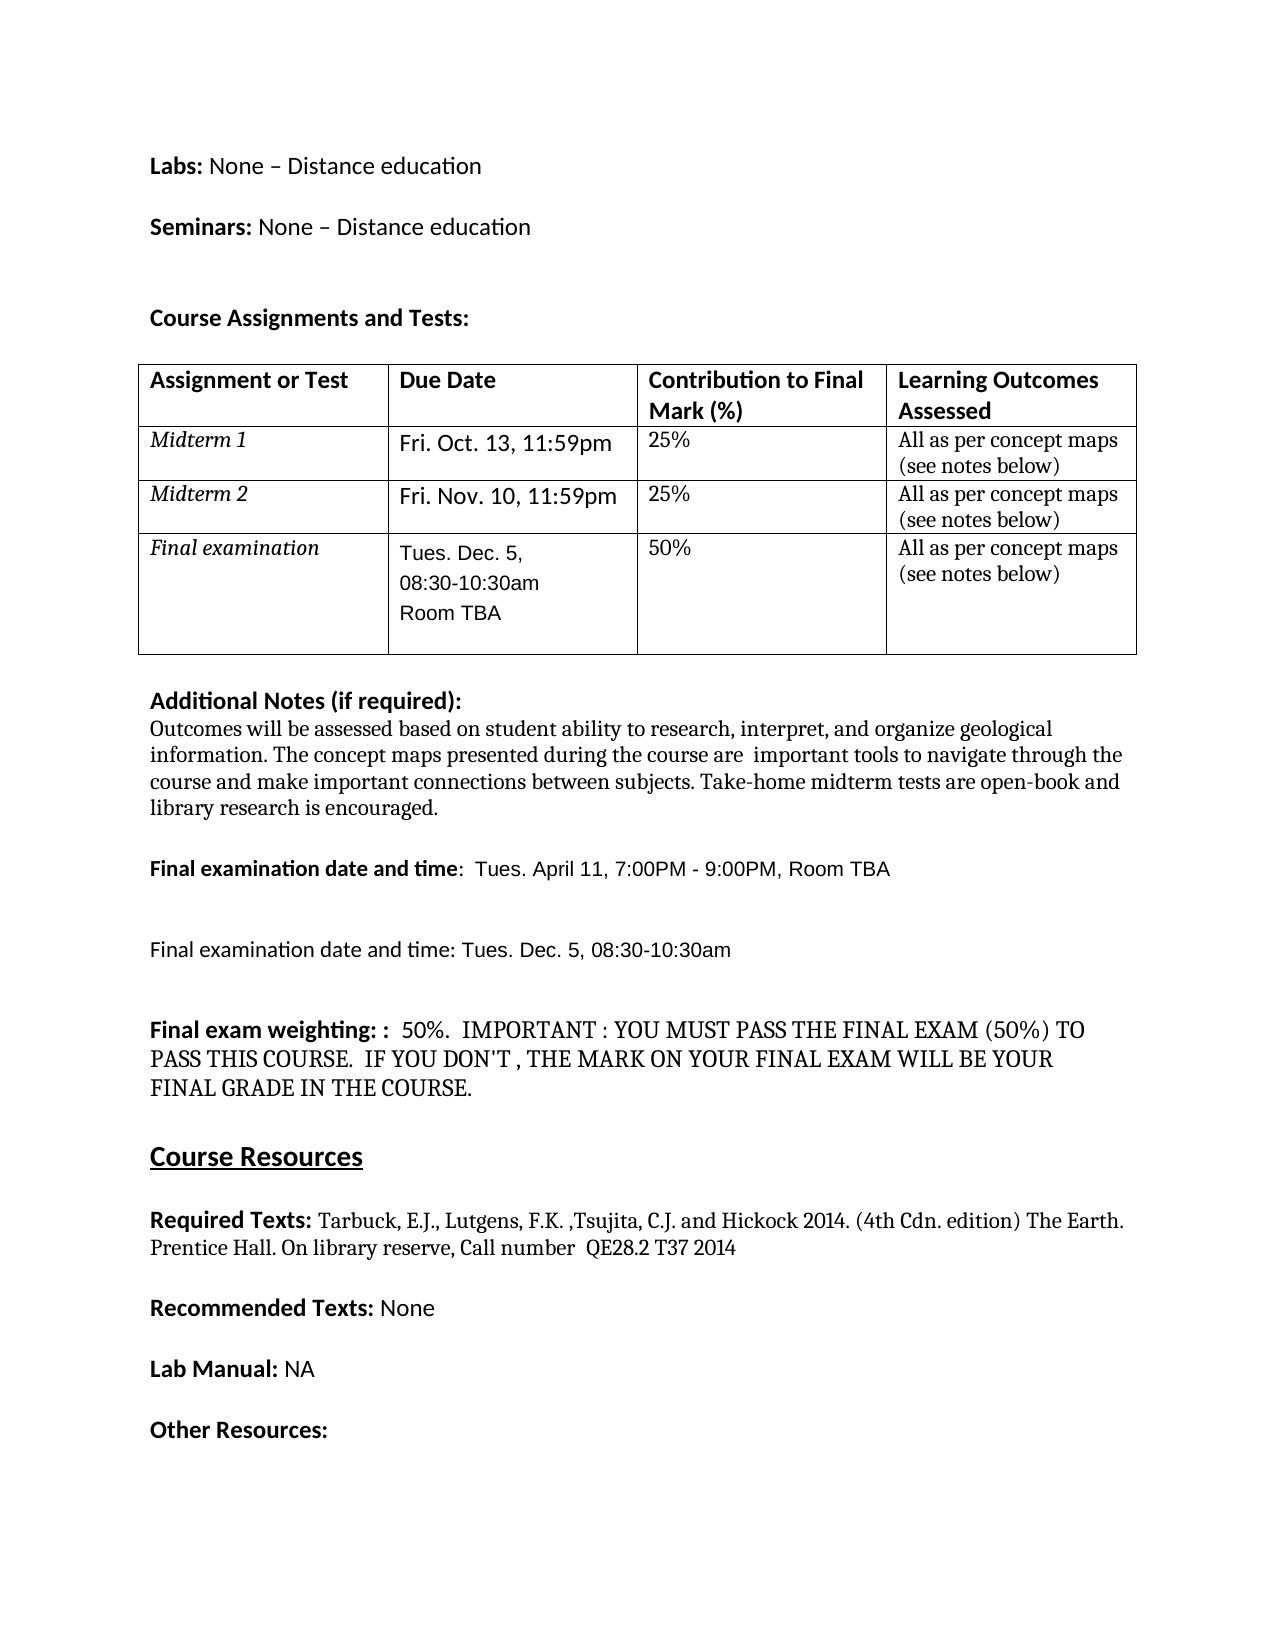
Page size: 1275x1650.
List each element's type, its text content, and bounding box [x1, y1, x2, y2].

subtitle Labs: None – Distance education [150, 150, 1125, 181]
table_header Assignment or Test [139, 365, 388, 426]
subtitle Final exam weighting: : 50%. IMPORTANT : YOU MUST PASS THE FINAL EXAM (50%) TO PASS THIS COURSE. IF YOU DON'T , THE MARK ON YOUR FINAL EXAM WILL BE YOUR FINAL GRADE IN THE COURSE. [150, 1014, 1125, 1102]
table_cell All as per concept maps (see notes below) [887, 481, 1136, 533]
subtitle Other Resources: [150, 1414, 1125, 1444]
text Final examination date and time: Tues. Dec. 5, 08:30-10:30am [150, 933, 1125, 963]
table_header Contribution to Final Mark (%) [638, 365, 886, 426]
table_cell 25% [638, 481, 886, 533]
table_header Learning Outcomes Assessed [887, 365, 1136, 426]
subtitle Course Resources [150, 1138, 1125, 1174]
table_cell All as per concept maps (see notes below) [887, 427, 1136, 479]
text Outcomes will be assessed based on student ability to research, interpret, and organize geological information. The concept maps presented during the course are important tools to navigate through the course and make important connections between subjects. Take-home midterm tests are open-book and library research is encouraged. [150, 716, 1125, 821]
table_header Due Date [389, 365, 637, 426]
text Additional Notes (if required): [150, 685, 1125, 716]
table_cell 50% [638, 534, 886, 654]
subtitle Course Assignments and Tests: [150, 303, 1125, 333]
table_cell 25% [638, 427, 886, 479]
table_cell Fri. Oct. 13, 11:59pm [389, 427, 637, 479]
table_cell Fri. Nov. 10, 11:59pm [389, 481, 637, 533]
table_cell Final examination [139, 534, 388, 654]
subtitle Required Texts: Tarbuck, E.J., Lutgens, F.K. ,Tsujita, C.J. and Hickock 2014. (4th Cdn. edition) The Earth. Prentice Hall. On library reserve, Call number QE28.2 T37 2014 [150, 1204, 1125, 1261]
subtitle Lab Manual: NA [150, 1353, 1125, 1383]
subtitle Recommended Texts: None [150, 1292, 1125, 1322]
table_cell Midterm 2 [139, 481, 388, 533]
table_cell Tues. Dec. 5, 08:30-10:30am Room TBA [389, 534, 637, 654]
subtitle Seminars: None – Distance education [150, 211, 1125, 242]
table_cell All as per concept maps (see notes below) [887, 534, 1136, 654]
table_cell Midterm 1 [139, 427, 388, 479]
text Final examination date and time: Tues. April 11, 7:00PM - 9:00PM, Room TBA [150, 852, 1125, 882]
